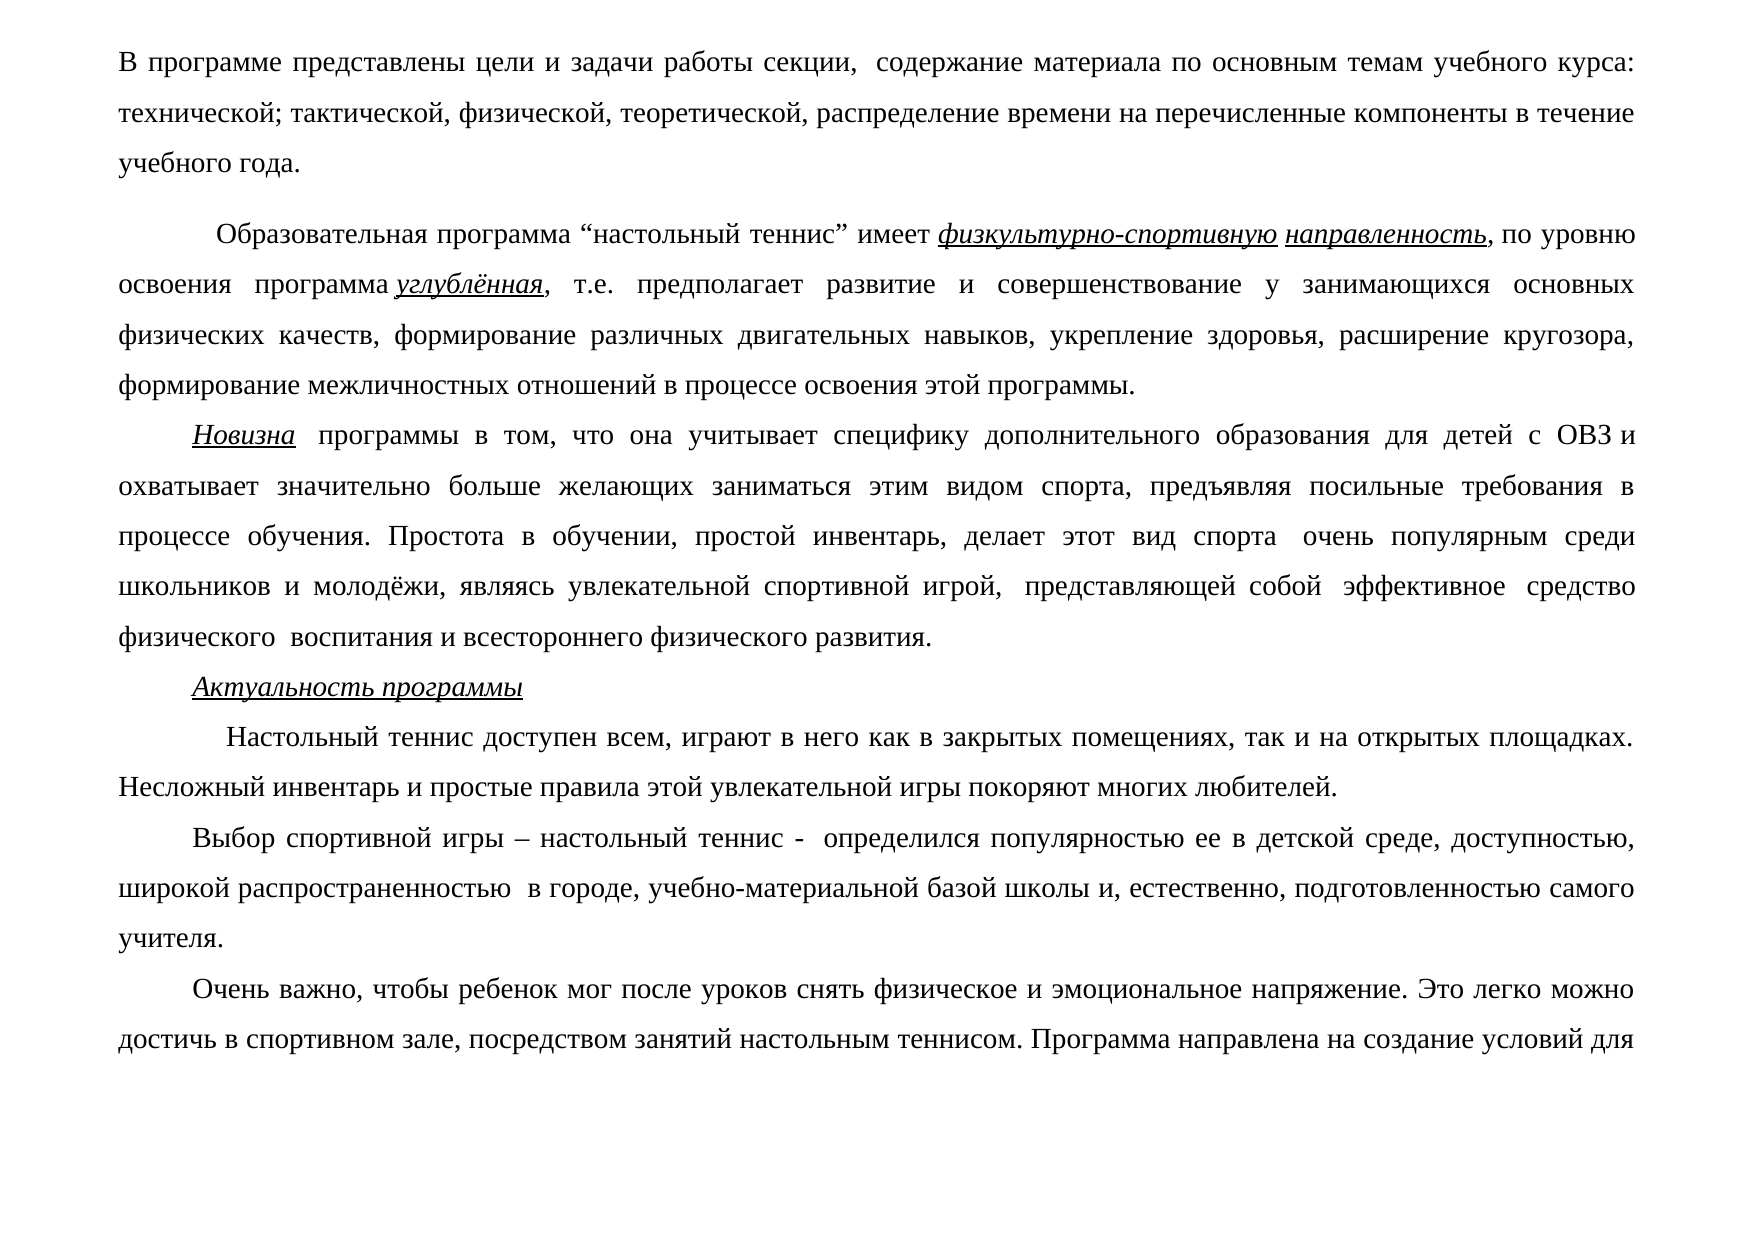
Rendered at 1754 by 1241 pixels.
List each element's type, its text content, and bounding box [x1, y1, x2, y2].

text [118, 971, 1636, 1055]
text Образовательная программа “настольный теннис” имеет физкультурно-спортивную направленность, по уровню освоения программа углублённая, т.е. предполагает развитие и совершенствование у занимающихся основных физических качеств, формирование различных двигательных навыков, укрепление здоровья, расширение кругозора, формирование межличностных отношений в процессе освоения этой программы. [118, 216, 1636, 401]
text Актуальность программы [118, 669, 1636, 702]
text Настольный теннис доступен всем, играют в него как в закрытых помещениях, так и на открытых площадках. Несложный инвентарь и простые правила этой увлекательной игры покоряют многих любителей. [118, 719, 1636, 803]
text Выбор спортивной игры – настольный теннис - определился популярностью ее в детской среде, доступностью, широкой распространенностью в городе, учебно-материальной базой школы и, естественно, подготовленностью самого учителя. [118, 820, 1636, 954]
text В программе представлены цели и задачи работы секции, содержание материала по основным темам учебного курса: технической; тактической, физической, теоретической, распределение времени на перечисленные компоненты в течение учебного года. [118, 44, 1636, 178]
text Новизна программы в том, что она учитывает специфику дополнительного образования для детей с ОВЗ и охватывает значительно больше желающих заниматься этим видом спорта, предъявляя посильные требования в процессе обучения. Простота в обучении, простой инвентарь, делает этот вид спорта очень популярным среди школьников и молодёжи, являясь увлекательной спортивной игрой, представляющей собой эффективное средство физического воспитания и всестороннего физического развития. [118, 417, 1636, 652]
